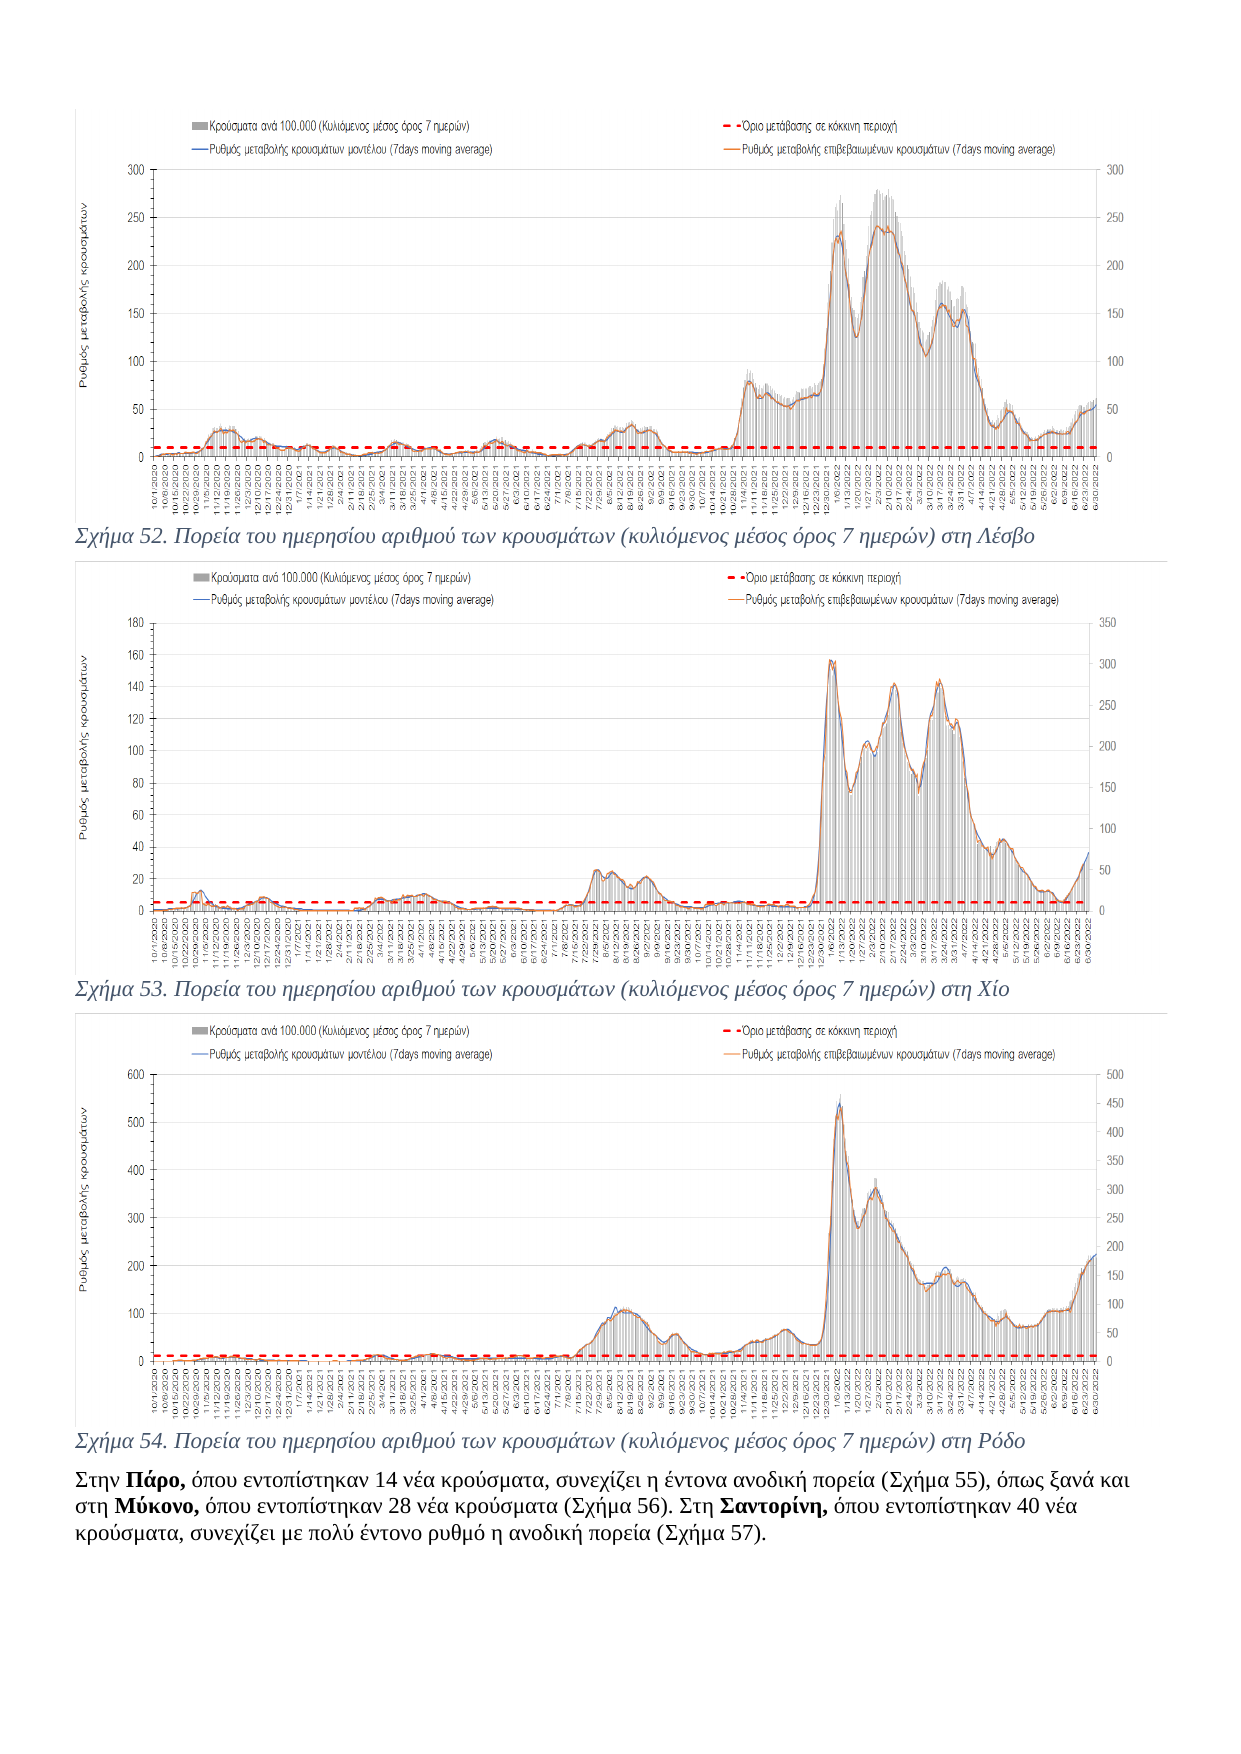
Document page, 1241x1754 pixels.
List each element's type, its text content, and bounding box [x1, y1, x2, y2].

text Στην Πάρο, όπου εντοπίστηκαν 14 νέα κρούσματα, συνεχίζει η έντονα ανοδική πορεία (Σχήμα 55), όπως ξανά και στη Μύκονο, όπου εντοπίστηκαν 28 νέα κρούσματα (Σχήμα 56). Στη Σαντορίνη, όπου εντοπίστηκαν 40 νέα κρούσματα, συνεχίζει με πολύ έντονο ρυθμό η ανοδική πορεία (Σχήμα 57). [75, 1466, 1165, 1545]
text Σχήμα 54. Πορεία του ημερησίου αριθμού των κρουσμάτων (κυλιόμενος μέσος όρος 7 ημερών) στη Ρόδο [75, 1427, 1165, 1453]
picture [75, 109, 1168, 523]
text Σχήμα 53. Πορεία του ημερησίου αριθμού των κρουσμάτων (κυλιόμενος μέσος όρος 7 ημερών) στη Χίο [75, 975, 1165, 1001]
text Σχήμα 52. Πορεία του ημερησίου αριθμού των κρουσμάτων (κυλιόμενος μέσος όρος 7 ημερών) στη Λέσβο [75, 523, 1165, 549]
picture [75, 561, 1168, 975]
picture [75, 1013, 1168, 1427]
